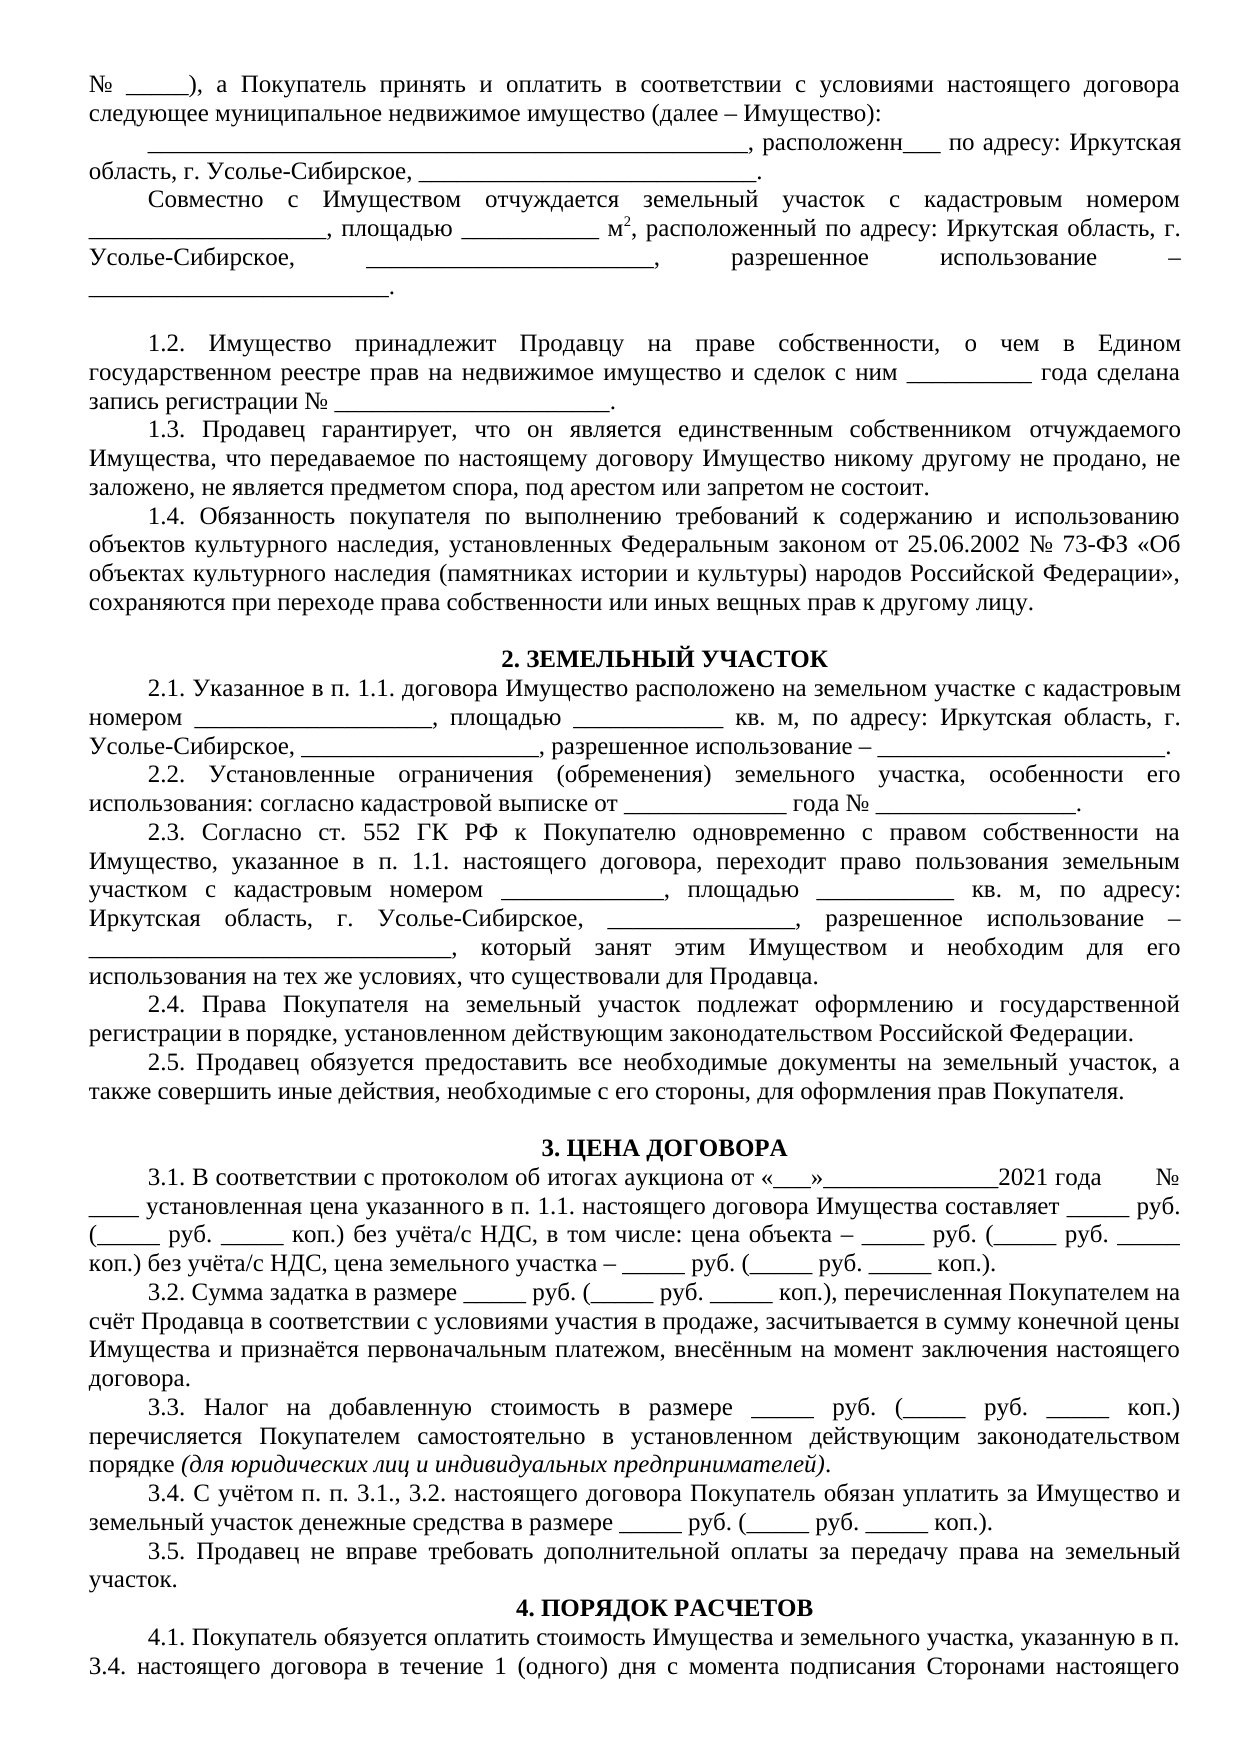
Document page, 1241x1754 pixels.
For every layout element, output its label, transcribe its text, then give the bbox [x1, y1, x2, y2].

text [89, 1622, 1181, 1679]
text ________________________________________________, расположенн___ по адресу: Иркутская область, г. Усолье-Сибирское, ___________________________. [89, 127, 1181, 184]
text 3.2. Сумма задатка в размере _____ руб. (_____ руб. _____ коп.), перечисленная Покупателем на счёт Продавца в соответствии с условиями участия в продаже, засчитывается в сумму конечной цены Имущества и признаётся первоначальным платежом, внесённым на момент заключения настоящего договора. [89, 1277, 1181, 1392]
text 2. ЗЕМЕЛЬНЫЙ УЧАСТОК [89, 644, 1181, 673]
text 3. ЦЕНА ДОГОВОРА [89, 1133, 1181, 1162]
text 1.2. Имущество принадлежит Продавцу на праве собственности, о чем в Едином государственном реестре прав на недвижимое имущество и сделок с ним __________ года сделана запись регистрации № ______________________. [89, 328, 1181, 414]
text Совместно с Имуществом отчуждается земельный участок с кадастровым номером ___________________, площадью ___________ м2, расположенный по адресу: Иркутская область, г. Усолье-Сибирское, _______________________, разрешенное использование – ________________________. [89, 184, 1181, 299]
text 3.5. Продавец не вправе требовать дополнительной оплаты за передачу права на земельный участок. [89, 1536, 1181, 1593]
text 4. ПОРЯДОК РАСЧЕТОВ [89, 1593, 1181, 1622]
text 2.2. Установленные ограничения (обременения) земельного участка, особенности его использования: согласно кадастровой выписке от _____________ года № ________________. [89, 759, 1181, 817]
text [89, 69, 1181, 127]
text 3.3. Налог на добавленную стоимость в размере _____ руб. (_____ руб. _____ коп.) перечисляется Покупателем самостоятельно в установленном действующим законодательством порядке (для юридических лиц и индивидуальных предпринимателей). [89, 1392, 1181, 1478]
text 2.1. Указанное в п. 1.1. договора Имущество расположено на земельном участке с кадастровым номером ___________________, площадью ____________ кв. м, по адресу: Иркутская область, г. Усолье-Сибирское, ___________________, разрешенное использование – _______________________. [89, 673, 1181, 759]
text 3.1. В соответствии с протоколом об итогах аукциона от «___»______________2021 года № ____ установленная цена указанного в п. 1.1. настоящего договора Имущества составляет _____ руб. (_____ руб. _____ коп.) без учёта/с НДС, в том числе: цена объекта – _____ руб. (_____ руб. _____ коп.) без учёта/с НДС, цена земельного участка – _____ руб. (_____ руб. _____ коп.). [89, 1162, 1181, 1277]
text 3.4. С учётом п. п. 3.1., 3.2. настоящего договора Покупатель обязан уплатить за Имущество и земельный участок денежные средства в размере _____ руб. (_____ руб. _____ коп.). [89, 1478, 1181, 1536]
text 1.4. Обязанность покупателя по выполнению требований к содержанию и использованию объектов культурного наследия, установленных Федеральным законом от 25.06.2002 № 73-ФЗ «Об объектах культурного наследия (памятниках истории и культуры) народов Российской Федерации», сохраняются при переходе права собственности или иных вещных прав к другому лицу. [89, 501, 1181, 616]
text 1.3. Продавец гарантирует, что он является единственным собственником отчуждаемого Имущества, что передаваемое по настоящему договору Имущество никому другому не продано, не заложено, не является предметом спора, под арестом или запретом не состоит. [89, 414, 1181, 501]
text 2.3. Согласно ст. 552 ГК РФ к Покупателю одновременно с правом собственности на Имущество, указанное в п. 1.1. настоящего договора, переходит право пользования земельным участком с кадастровым номером _____________, площадью ___________ кв. м, по адресу: Иркутская область, г. Усолье-Сибирское, _______________, разрешенное использование – _____________________________, который занят этим Имуществом и необходим для его использования на тех же условиях, что существовали для Продавца. [89, 817, 1181, 989]
text 2.5. Продавец обязуется предоставить все необходимые документы на земельный участок, а также совершить иные действия, необходимые с его стороны, для оформления прав Покупателя. [89, 1047, 1181, 1104]
text 2.4. Права Покупателя на земельный участок подлежат оформлению и государственной регистрации в порядке, установленном действующим законодательством Российской Федерации. [89, 989, 1181, 1047]
